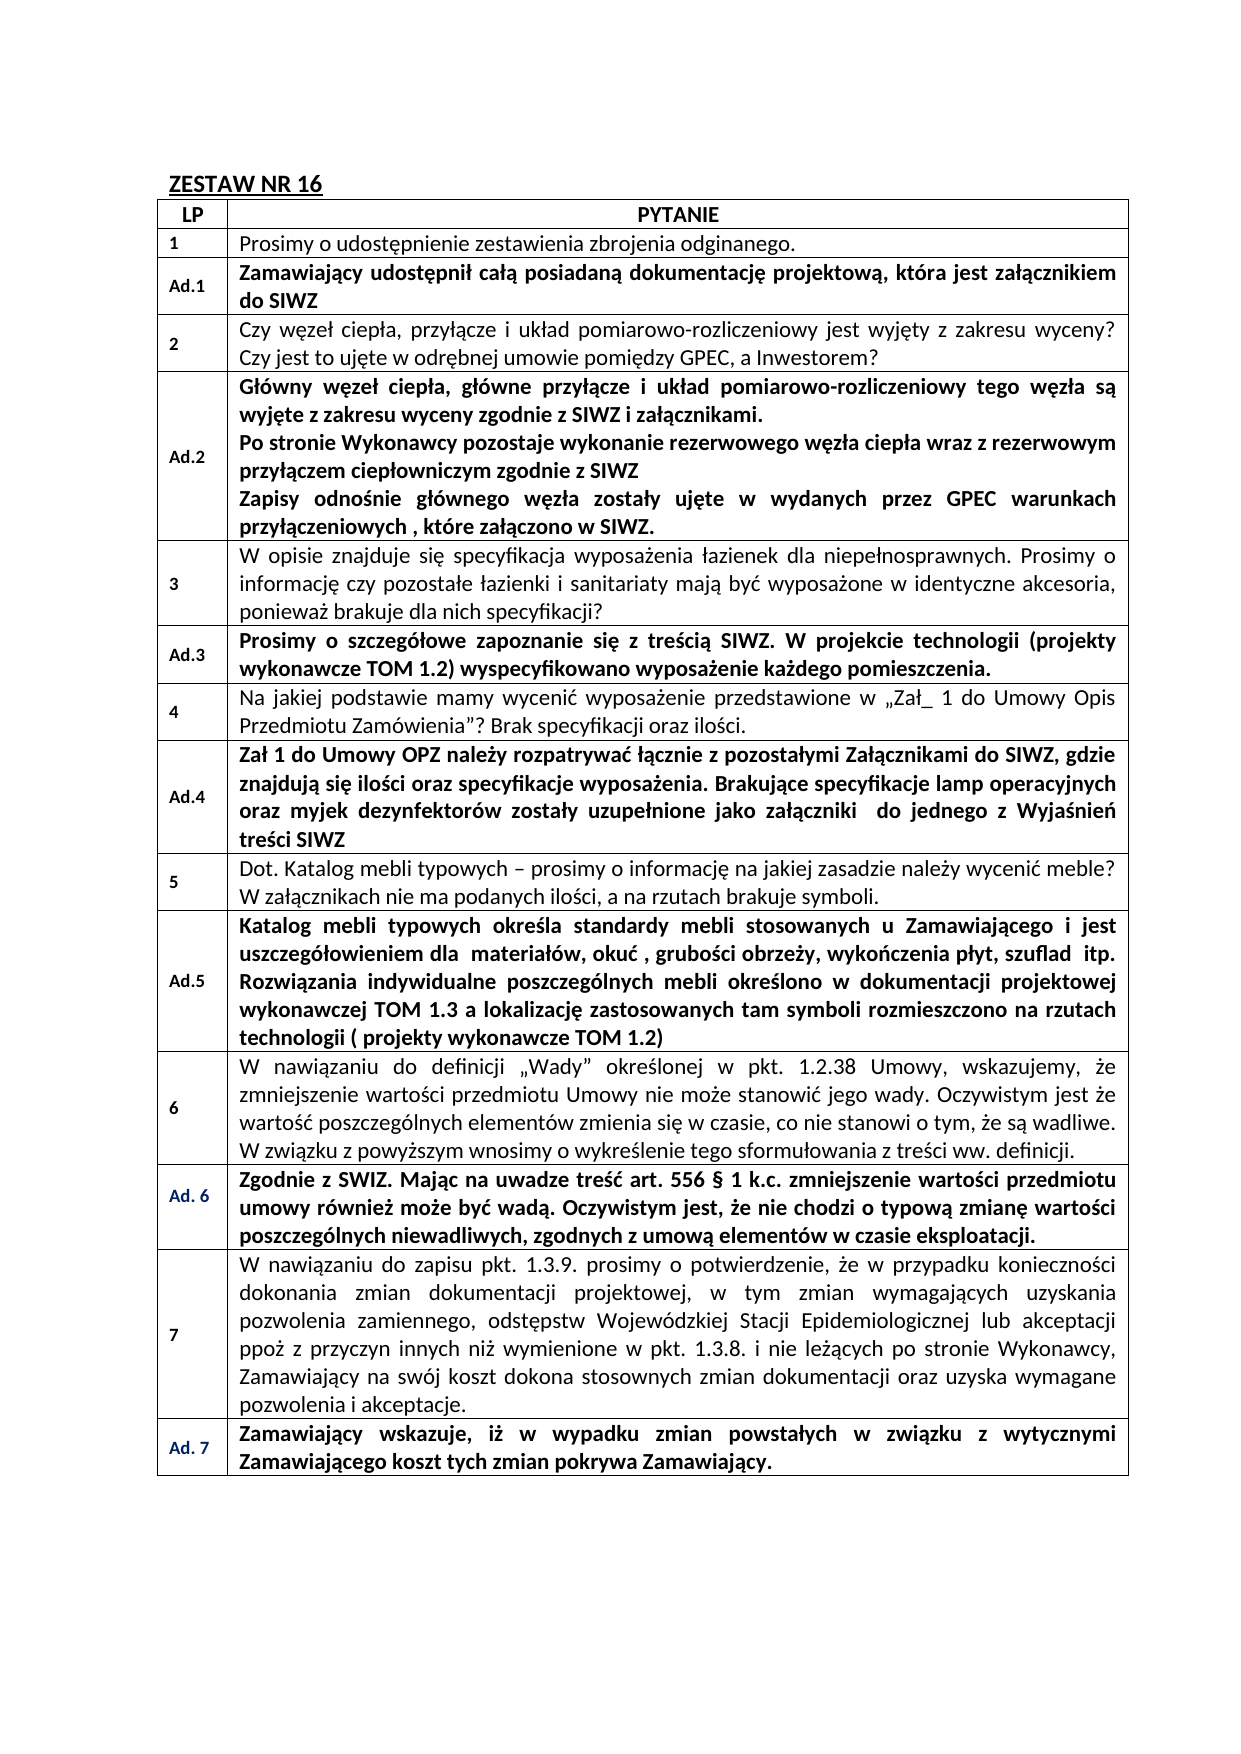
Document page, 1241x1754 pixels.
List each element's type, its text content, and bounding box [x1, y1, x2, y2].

table_cell Zał 1 do Umowy OPZ należy rozpatrywać łącznie z pozostałymi Załącznikami do SIWZ, gdzie znajdują się ilości oraz specyfikacje wyposażenia. Brakujące specyfikacje lamp operacyjnych oraz myjek dezynfektorów zostały uzupełnione jako załączniki do jednego z Wyjaśnień treści SIWZ [228, 741, 1128, 853]
table_cell Zgodnie z SWIZ. Mając na uwadze treść art. 556 § 1 k.c. zmniejszenie wartości przedmiotu umowy również może być wadą. Oczywistym jest, że nie chodzi o typową zmianę wartości poszczególnych niewadliwych, zgodnych z umową elementów w czasie eksploatacji. [228, 1165, 1128, 1249]
table_cell Główny węzeł ciepła, główne przyłącze i układ pomiarowo-rozliczeniowy tego węzła są wyjęte z zakresu wyceny zgodnie z SIWZ i załącznikami. Po stronie Wykonawcy pozostaje wykonanie rezerwowego węzła ciepła wraz z rezerwowym przyłączem ciepłowniczym zgodnie z SIWZ Zapisy odnośnie głównego węzła zostały ujęte w wydanych przez GPEC warunkach przyłączeniowych , które załączono w SIWZ. [228, 372, 1128, 540]
table_cell Zamawiający udostępnił całą posiadaną dokumentację projektową, która jest załącznikiem do SIWZ [228, 258, 1128, 314]
table_cell Zamawiający wskazuje, iż w wypadku zmian powstałych w związku z wytycznymi Zamawiającego koszt tych zmian pokrywa Zamawiający. [228, 1419, 1128, 1475]
table_header PYTANIE [228, 200, 1128, 228]
table_cell Katalog mebli typowych określa standardy mebli stosowanych u Zamawiającego i jest uszczegółowieniem dla materiałów, okuć , grubości obrzeży, wykończenia płyt, szuflad itp. Rozwiązania indywidualne poszczególnych mebli określono w dokumentacji projektowej wykonawczej TOM 1.3 a lokalizację zastosowanych tam symboli rozmieszczono na rzutach technologii ( projekty wykonawcze TOM 1.2) [228, 911, 1128, 1051]
table_cell 4 [158, 684, 227, 739]
table_cell Dot. Katalog mebli typowych – prosimy o informację na jakiej zasadzie należy wycenić meble? W załącznikach nie ma podanych ilości, a na rzutach brakuje symboli. [228, 854, 1128, 910]
table_cell W opisie znajduje się specyfikacja wyposażenia łazienek dla niepełnosprawnych. Prosimy o informację czy pozostałe łazienki i sanitariaty mają być wyposażone w identyczne akcesoria, ponieważ brakuje dla nich specyfikacji? [228, 541, 1128, 625]
table_cell 3 [158, 541, 227, 625]
table_cell 6 [158, 1052, 227, 1164]
table_cell Ad.2 [158, 372, 227, 540]
table_cell Ad.1 [158, 258, 227, 314]
table_cell 5 [158, 854, 227, 910]
table_cell Ad.5 [158, 911, 227, 1051]
table_header LP [158, 200, 227, 228]
table_cell Ad.3 [158, 626, 227, 682]
table_cell W nawiązaniu do definicji „Wady” określonej w pkt. 1.2.38 Umowy, wskazujemy, że zmniejszenie wartości przedmiotu Umowy nie może stanowić jego wady. Oczywistym jest że wartość poszczególnych elementów zmienia się w czasie, co nie stanowi o tym, że są wadliwe. W związku z powyższym wnosimy o wykreślenie tego sformułowania z treści ww. definicji. [228, 1052, 1128, 1164]
table_cell Ad. 6 [158, 1165, 227, 1249]
table_cell 2 [158, 315, 227, 371]
table_cell 1 [158, 229, 227, 257]
table_cell 7 [158, 1250, 227, 1418]
table_cell W nawiązaniu do zapisu pkt. 1.3.9. prosimy o potwierdzenie, że w przypadku konieczności dokonania zmian dokumentacji projektowej, w tym zmian wymagających uzyskania pozwolenia zamiennego, odstępstw Wojewódzkiej Stacji Epidemiologicznej lub akceptacji ppoż z przyczyn innych niż wymienione w pkt. 1.3.8. i nie leżących po stronie Wykonawcy, Zamawiający na swój koszt dokona stosownych zmian dokumentacji oraz uzyska wymagane pozwolenia i akceptacje. [228, 1250, 1128, 1418]
table_cell Na jakiej podstawie mamy wycenić wyposażenie przedstawione w „Zał_ 1 do Umowy Opis Przedmiotu Zamówienia”? Brak specyfikacji oraz ilości. [228, 684, 1128, 739]
table_cell Ad.4 [158, 741, 227, 853]
text ZESTAW NR 16 [169, 168, 1125, 199]
table_cell Prosimy o szczegółowe zapoznanie się z treścią SIWZ. W projekcie technologii (projekty wykonawcze TOM 1.2) wyspecyfikowano wyposażenie każdego pomieszczenia. [228, 626, 1128, 682]
table_cell Ad. 7 [158, 1419, 227, 1475]
table_cell Czy węzeł ciepła, przyłącze i układ pomiarowo-rozliczeniowy jest wyjęty z zakresu wyceny? Czy jest to ujęte w odrębnej umowie pomiędzy GPEC, a Inwestorem? [228, 315, 1128, 371]
table_cell Prosimy o udostępnienie zestawienia zbrojenia odginanego. [228, 229, 1128, 257]
